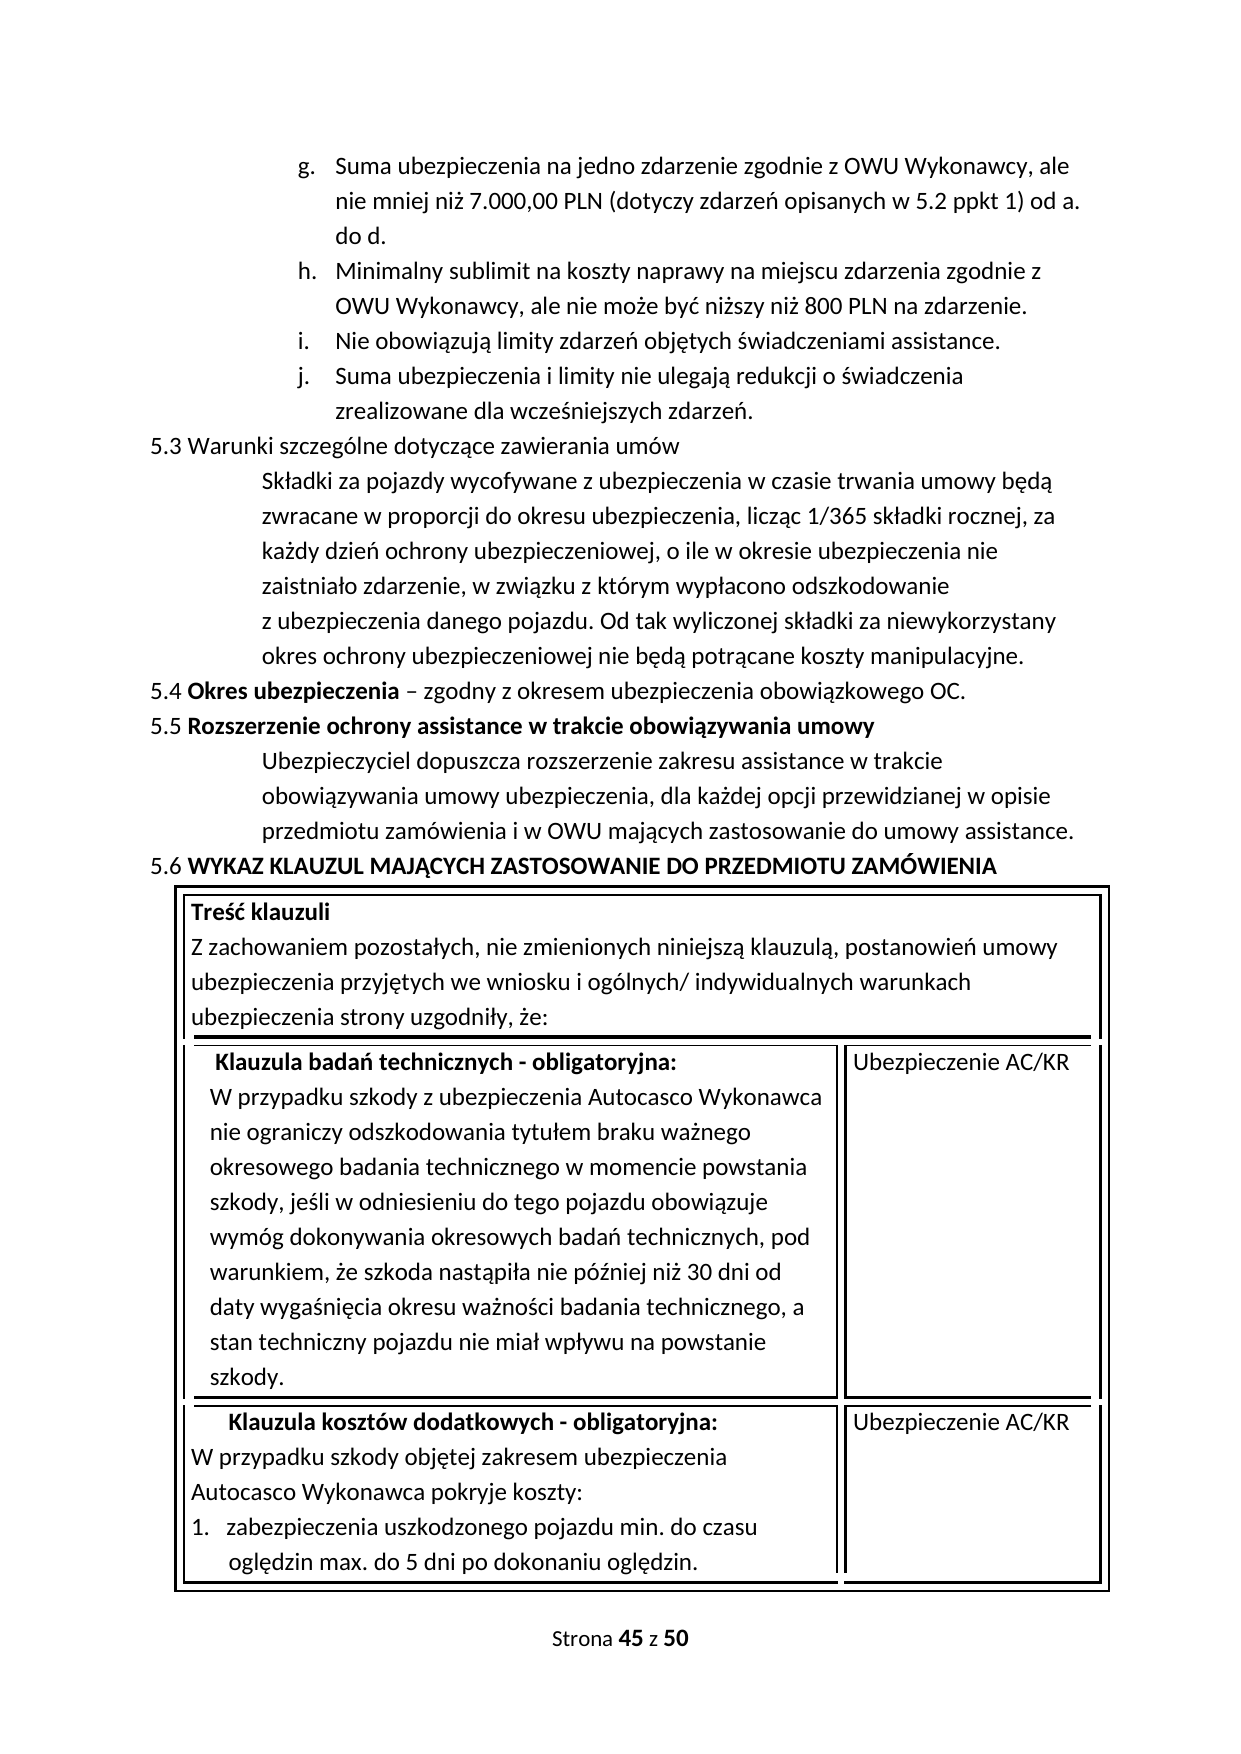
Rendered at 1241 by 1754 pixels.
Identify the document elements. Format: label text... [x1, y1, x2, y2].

list Okres ubezpieczenia – zgodny z okresem ubezpieczenia obowiązkowego OC. [150, 675, 1090, 706]
list Warunki szczególne dotyczące zawierania umów [150, 430, 1090, 461]
table_cell Ubezpieczenie AC/KR [842, 1396, 1104, 1581]
list Suma ubezpieczenia i limity nie ulegają redukcji o świadczenia zrealizowane dla wcześniejszych zdarzeń. [298, 360, 1090, 426]
list Rozszerzenie ochrony assistance w trakcie obowiązywania umowy [150, 710, 1090, 741]
list Suma ubezpieczenia na jedno zdarzenie zgodnie z OWU Wykonawcy, ale nie mniej niż 7.000,00 PLN (dotyczy zdarzeń opisanych w 5.2 ppkt 1) od a. do d. [298, 150, 1090, 251]
list WYKAZ KLAUZUL MAJĄCYCH ZASTOSOWANIE DO PRZEDMIOTU ZAMÓWIENIA [150, 850, 1090, 881]
table_cell Ubezpieczenie AC/KR [842, 1035, 1104, 1396]
text Ubezpieczyciel dopuszcza rozszerzenie zakresu assistance w trakcie obowiązywania umowy ubezpieczenia, dla każdej opcji przewidzianej w opisie przedmiotu zamówienia i w OWU mających zastosowanie do umowy assistance. [262, 745, 1090, 846]
text Składki za pojazdy wycofywane z ubezpieczenia w czasie trwania umowy będą zwracane w proporcji do okresu ubezpieczenia, licząc 1/365 składki rocznej, za każdy dzień ochrony ubezpieczeniowej, o ile w okresie ubezpieczenia nie zaistniało zdarzenie, w związku z którym wypłacono odszkodowanie z ubezpieczenia danego pojazdu. Od tak wyliczonej składki za niewykorzystany okres ochrony ubezpieczeniowej nie będą potrącane koszty manipulacyjne. [262, 465, 1090, 671]
list Minimalny sublimit na koszty naprawy na miejscu zdarzenia zgodnie z OWU Wykonawcy, ale nie może być niższy niż 800 PLN na zdarzenie. [298, 255, 1090, 321]
table_cell Klauzula badań technicznych - obligatoryjna: W przypadku szkody z ubezpieczenia Autocasco Wykonawca nie ograniczy odszkodowania tytułem braku ważnego okresowego badania technicznego w momencie powstania szkody, jeśli w odniesieniu do tego pojazdu obowiązuje wymóg dokonywania okresowych badań technicznych, pod warunkiem, że szkoda nastąpiła nie później niż 30 dni od daty wygaśnięcia okresu ważności badania technicznego, a stan techniczny pojazdu nie miał wpływu na powstanie szkody. [180, 1035, 842, 1396]
list Nie obowiązują limity zdarzeń objętych świadczeniami assistance. [298, 325, 1090, 356]
table_header Treść klauzuli Z zachowaniem pozostałych, nie zmienionych niniejszą klauzulą, postanowień umowy ubezpieczenia przyjętych we wniosku i ogólnych/ indywidualnych warunkach ubezpieczenia strony uzgodniły, że: [180, 888, 1104, 1035]
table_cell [180, 1396, 842, 1581]
